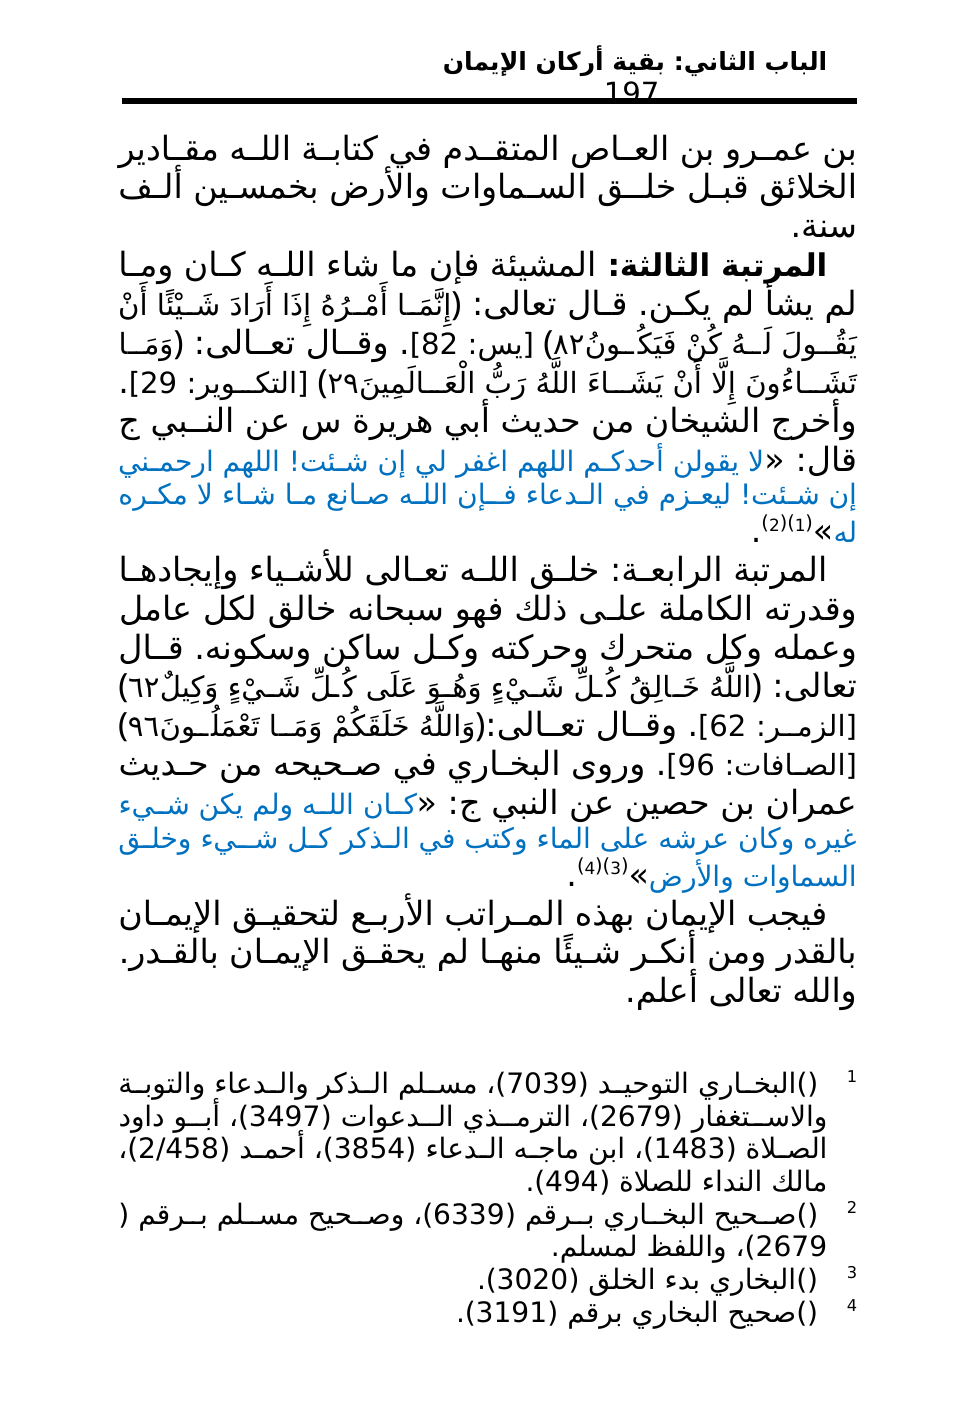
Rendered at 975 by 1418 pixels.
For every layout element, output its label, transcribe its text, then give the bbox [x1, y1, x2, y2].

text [118, 129, 857, 246]
text المرتبة الرابعة: خلق الله تعالى للأشياء وإيجادها وقدرته الكاملة علـى ذلك فهو سبحانه خالق لكل عامل وعمله وكل متحرك وحركته وكـل ساكن وسكونه. قال تعالى: ﴿اللَّهُ خَالِقُ كُلِّ شَيْءٍ وَهُوَ عَلَى كُلِّ شَيْءٍ وَكِيلٌ٦٢﴾ [الزمر: 62]. وقال تعالى:﴿وَاللَّهُ خَلَقَكُمْ وَمَا تَعْمَلُونَ٩٦﴾ [الصافات: 96]. وروى البخاري في صحيحه من حديث عمران بن حصين عن النبي ج: «كان الله ولم يكن شيء غيره وكان عرشه على الماء وكتب في الذكر كل شـيء وخلق السماوات والأرض»()(). [118, 550, 857, 894]
text المرتبة الثالثة: المشيئة فإن ما شاء الله كان وما لم يشأ لم يكـن. قـال تعالى: ﴿إِنَّمَا أَمْرُهُ إِذَا أَرَادَ شَيْئًا أَنْ يَقُولَ لَهُ كُنْ فَيَكُونُ٨٢﴾ [يس: 82]. وقال تعالى: ﴿وَمَا تَشَاءُونَ إِلَّا أَنْ يَشَاءَ اللَّهُ رَبُّ الْعَالَمِينَ٢٩﴾ [التكوير: 29]. وأخرج الشيخان من حديث أبي هريرة س عن النبي ج قال: «لا يقولن أحدكـم اللهم اغفر لي إن شئت! اللهم ارحمني إن شئت! ليعزم في الدعاء فـإن الله صانع ما شاء لا مكره له»()(). [118, 246, 857, 550]
text فيجب الإيمان بهذه المراتب الأربع لتحقيق الإيمان بالقدر ومن أنكر شيئًا منها لم يحقق الإيمان بالقدر. والله تعالى أعلم. [118, 894, 857, 1011]
